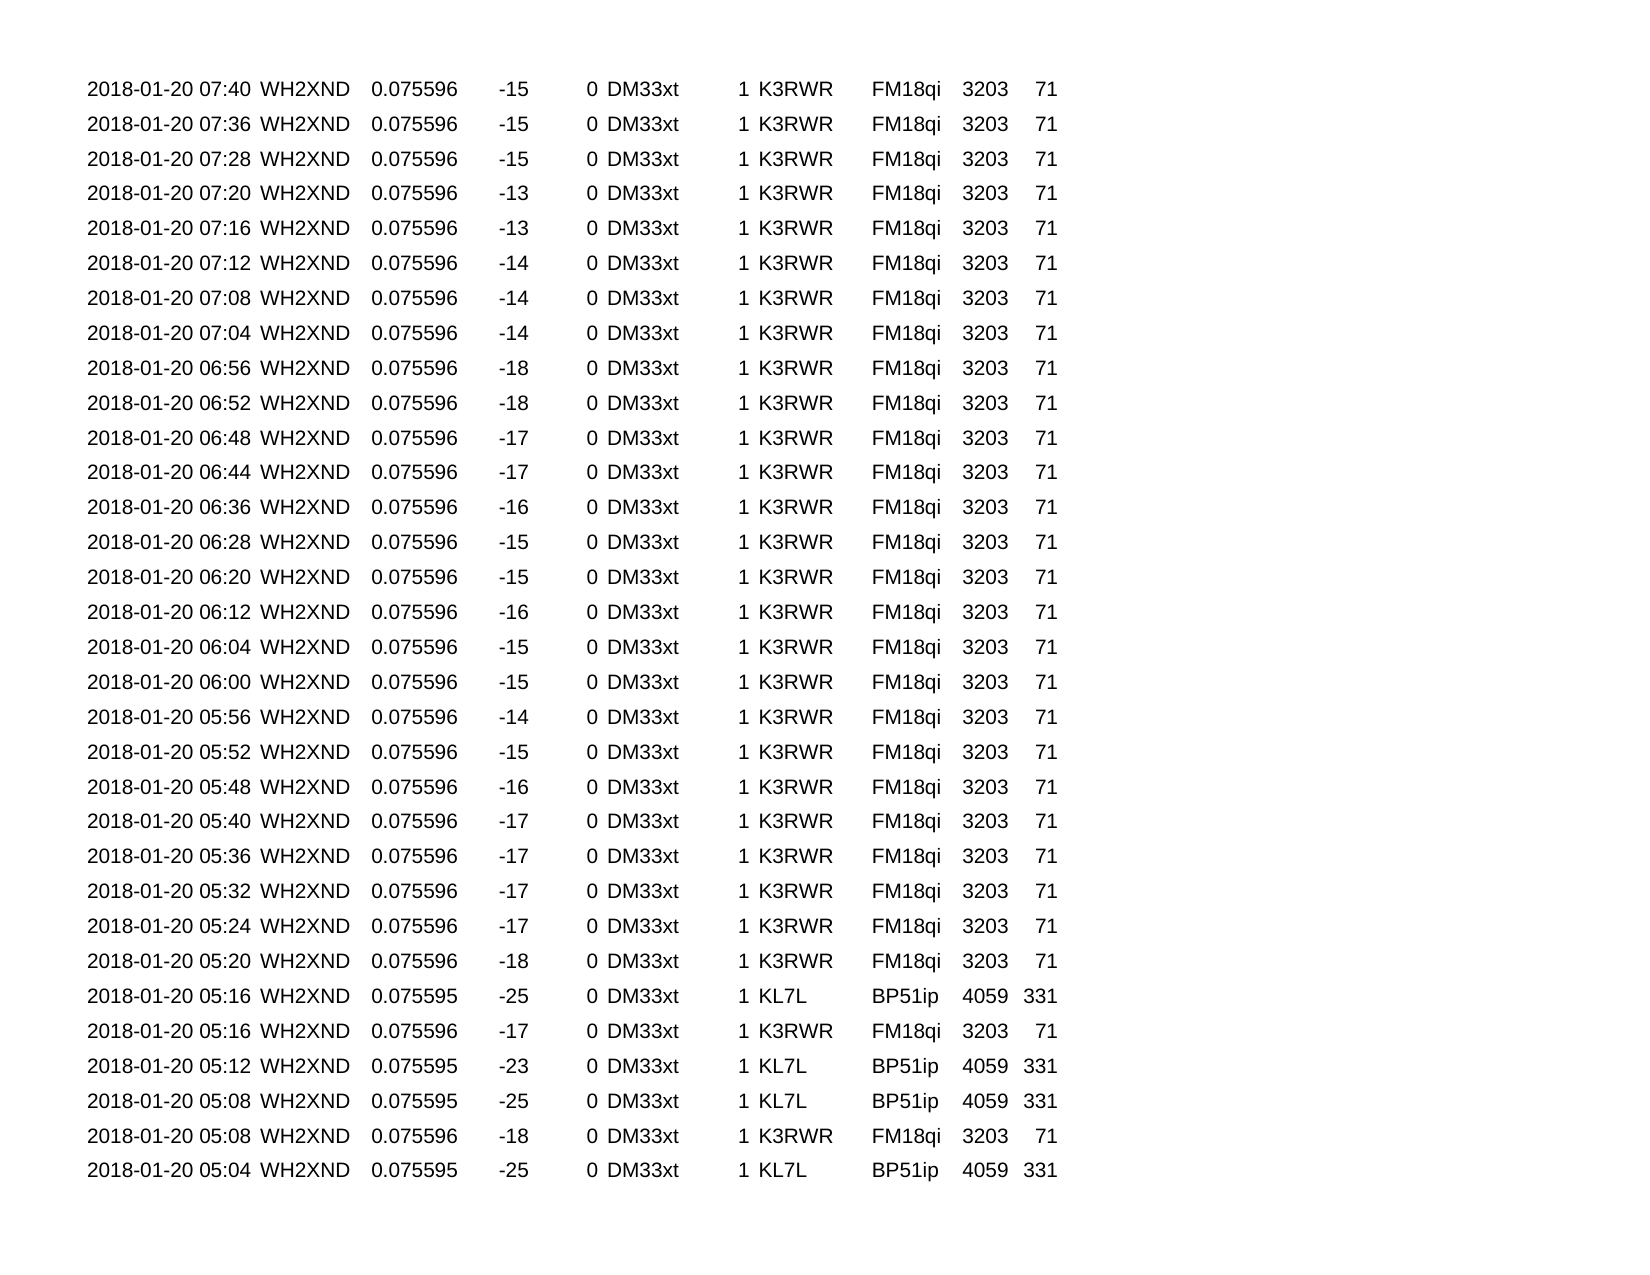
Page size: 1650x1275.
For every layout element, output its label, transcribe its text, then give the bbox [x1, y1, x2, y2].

table_cell 1 [686, 215, 751, 249]
table_cell 0.075596 [358, 668, 459, 703]
table_cell 71 [1010, 913, 1059, 947]
table_cell 71 [1010, 773, 1059, 808]
table_cell KL7L [751, 1052, 864, 1087]
table_cell K3RWR [751, 633, 864, 668]
table_cell DM33xt [599, 668, 686, 703]
table_cell 3203 [949, 250, 1010, 284]
table_cell DM33xt [599, 180, 686, 214]
table_cell -14 [459, 284, 530, 319]
table_cell WH2XND [253, 1017, 358, 1052]
table_cell 0.075596 [358, 773, 459, 808]
table_cell 1 [686, 319, 751, 354]
table_cell 0 [530, 633, 599, 668]
table_cell FM18qi [864, 633, 949, 668]
table_cell K3RWR [751, 808, 864, 843]
table_cell DM33xt [599, 459, 686, 494]
table_cell -18 [459, 1122, 530, 1157]
table_cell 2018-01-20 06:28 [74, 529, 253, 563]
table_cell 3203 [949, 424, 1010, 459]
table_cell 2018-01-20 05:08 [74, 1087, 253, 1122]
table_cell -18 [459, 948, 530, 982]
table_cell K3RWR [751, 145, 864, 180]
table_cell 2018-01-20 06:20 [74, 564, 253, 598]
table_cell DM33xt [599, 1052, 686, 1087]
table_cell 0.075596 [358, 913, 459, 947]
table_cell WH2XND [253, 215, 358, 249]
table_cell 2018-01-20 07:40 [74, 75, 253, 110]
table_cell 0.075595 [358, 1087, 459, 1122]
table_cell 3203 [949, 459, 1010, 494]
table_cell 0 [530, 843, 599, 878]
table_cell -25 [459, 1157, 530, 1192]
table_cell 3203 [949, 773, 1010, 808]
table_cell -18 [459, 389, 530, 424]
table_cell 3203 [949, 599, 1010, 633]
table_cell 0.075596 [358, 1017, 459, 1052]
table_cell WH2XND [253, 459, 358, 494]
table_cell 0.075596 [358, 494, 459, 529]
table_cell K3RWR [751, 668, 864, 703]
table_cell 2018-01-20 07:04 [74, 319, 253, 354]
table_cell FM18qi [864, 808, 949, 843]
table_cell 3203 [949, 494, 1010, 529]
table_cell DM33xt [599, 1122, 686, 1157]
table_cell -17 [459, 843, 530, 878]
table_cell 0.075596 [358, 215, 459, 249]
table_cell FM18qi [864, 459, 949, 494]
table_cell WH2XND [253, 633, 358, 668]
table_cell WH2XND [253, 982, 358, 1017]
table_cell DM33xt [599, 738, 686, 773]
table_cell -14 [459, 703, 530, 738]
table_cell 3203 [949, 319, 1010, 354]
table_cell FM18qi [864, 75, 949, 110]
table_cell WH2XND [253, 948, 358, 982]
table_cell WH2XND [253, 1087, 358, 1122]
table_cell WH2XND [253, 529, 358, 563]
table_cell K3RWR [751, 564, 864, 598]
table_cell 1 [686, 110, 751, 145]
table_cell 0 [530, 808, 599, 843]
table_cell 0 [530, 738, 599, 773]
table_cell K3RWR [751, 1122, 864, 1157]
table_cell 331 [1010, 1087, 1059, 1122]
table_cell 0.075596 [358, 75, 459, 110]
table_cell 2018-01-20 06:52 [74, 389, 253, 424]
table_cell 3203 [949, 1017, 1010, 1052]
table_cell 2018-01-20 05:12 [74, 1052, 253, 1087]
table_cell 0 [530, 668, 599, 703]
table_cell K3RWR [751, 948, 864, 982]
table_cell FM18qi [864, 529, 949, 563]
table_cell -15 [459, 145, 530, 180]
table_cell 1 [686, 354, 751, 389]
table_cell -15 [459, 110, 530, 145]
table_cell DM33xt [599, 1157, 686, 1192]
table_cell FM18qi [864, 215, 949, 249]
table_cell 71 [1010, 633, 1059, 668]
table_cell FM18qi [864, 494, 949, 529]
table_cell -17 [459, 878, 530, 912]
table_cell 1 [686, 284, 751, 319]
table_cell 2018-01-20 07:08 [74, 284, 253, 319]
table_cell 331 [1010, 1052, 1059, 1087]
table_cell FM18qi [864, 354, 949, 389]
table_cell DM33xt [599, 773, 686, 808]
table_cell K3RWR [751, 738, 864, 773]
table_cell -15 [459, 564, 530, 598]
table_cell DM33xt [599, 110, 686, 145]
table_cell DM33xt [599, 424, 686, 459]
table_cell WH2XND [253, 284, 358, 319]
table_cell 2018-01-20 07:20 [74, 180, 253, 214]
table_cell 1 [686, 459, 751, 494]
table_cell 0 [530, 1087, 599, 1122]
table_cell 3203 [949, 354, 1010, 389]
table_cell WH2XND [253, 250, 358, 284]
table_cell 0.075596 [358, 633, 459, 668]
table_cell FM18qi [864, 773, 949, 808]
table_cell 1 [686, 389, 751, 424]
table_cell 2018-01-20 05:24 [74, 913, 253, 947]
table_cell FM18qi [864, 703, 949, 738]
table_cell 0 [530, 1122, 599, 1157]
table_cell 0 [530, 389, 599, 424]
table_cell FM18qi [864, 319, 949, 354]
table_cell DM33xt [599, 145, 686, 180]
table_cell 0.075596 [358, 424, 459, 459]
table_cell DM33xt [599, 982, 686, 1017]
table_cell KL7L [751, 1087, 864, 1122]
table_cell DM33xt [599, 529, 686, 563]
table_cell WH2XND [253, 738, 358, 773]
table_cell 2018-01-20 05:36 [74, 843, 253, 878]
table_cell DM33xt [599, 878, 686, 912]
table_cell 0.075596 [358, 389, 459, 424]
table_cell WH2XND [253, 424, 358, 459]
table_cell WH2XND [253, 668, 358, 703]
table_cell 1 [686, 738, 751, 773]
table_cell 1 [686, 948, 751, 982]
table_cell 3203 [949, 145, 1010, 180]
table_cell 1 [686, 75, 751, 110]
table_cell K3RWR [751, 1017, 864, 1052]
table_cell 3203 [949, 389, 1010, 424]
table_cell 1 [686, 1157, 751, 1192]
table_cell 2018-01-20 07:12 [74, 250, 253, 284]
table_cell FM18qi [864, 668, 949, 703]
table_cell 2018-01-20 06:44 [74, 459, 253, 494]
table_cell -17 [459, 1017, 530, 1052]
table_cell WH2XND [253, 75, 358, 110]
table_cell K3RWR [751, 494, 864, 529]
table_cell 2018-01-20 05:56 [74, 703, 253, 738]
table_cell -16 [459, 773, 530, 808]
table_cell 4059 [949, 1087, 1010, 1122]
table_cell 4059 [949, 1157, 1010, 1192]
table_cell BP51ip [864, 1157, 949, 1192]
table_cell FM18qi [864, 599, 949, 633]
table_cell 2018-01-20 06:36 [74, 494, 253, 529]
table_cell 2018-01-20 07:28 [74, 145, 253, 180]
table_cell -13 [459, 180, 530, 214]
table_cell WH2XND [253, 180, 358, 214]
table_cell 71 [1010, 843, 1059, 878]
table_cell 71 [1010, 319, 1059, 354]
table_cell 1 [686, 913, 751, 947]
table_cell 2018-01-20 06:48 [74, 424, 253, 459]
table_cell -23 [459, 1052, 530, 1087]
table_cell -15 [459, 738, 530, 773]
table_cell 3203 [949, 703, 1010, 738]
table_cell 1 [686, 529, 751, 563]
table_cell 0 [530, 948, 599, 982]
table_cell BP51ip [864, 982, 949, 1017]
table_cell 0.075596 [358, 1122, 459, 1157]
table_cell 2018-01-20 05:48 [74, 773, 253, 808]
table_cell 3203 [949, 913, 1010, 947]
table_cell 0.075596 [358, 948, 459, 982]
table_cell DM33xt [599, 913, 686, 947]
table_cell 0 [530, 494, 599, 529]
table_cell 1 [686, 633, 751, 668]
table_cell WH2XND [253, 319, 358, 354]
table_cell 0.075596 [358, 738, 459, 773]
table_cell 3203 [949, 843, 1010, 878]
table_cell FM18qi [864, 180, 949, 214]
table_cell WH2XND [253, 564, 358, 598]
table_cell 2018-01-20 05:52 [74, 738, 253, 773]
table_cell 2018-01-20 06:00 [74, 668, 253, 703]
table_cell 2018-01-20 06:56 [74, 354, 253, 389]
table_cell 1 [686, 773, 751, 808]
table_cell WH2XND [253, 808, 358, 843]
table_cell 71 [1010, 145, 1059, 180]
table_cell 71 [1010, 389, 1059, 424]
table_cell -16 [459, 494, 530, 529]
table_cell 1 [686, 250, 751, 284]
table_cell 2018-01-20 05:04 [74, 1157, 253, 1192]
table_cell FM18qi [864, 843, 949, 878]
table_cell 0 [530, 599, 599, 633]
table_cell 3203 [949, 529, 1010, 563]
table_cell 1 [686, 180, 751, 214]
table_cell K3RWR [751, 389, 864, 424]
table_cell 331 [1010, 982, 1059, 1017]
table_cell 2018-01-20 06:12 [74, 599, 253, 633]
table_cell DM33xt [599, 703, 686, 738]
table_cell 0.075596 [358, 599, 459, 633]
table_cell WH2XND [253, 389, 358, 424]
table_cell FM18qi [864, 424, 949, 459]
table_cell FM18qi [864, 738, 949, 773]
table_cell K3RWR [751, 319, 864, 354]
table_cell 3203 [949, 633, 1010, 668]
table_cell K3RWR [751, 424, 864, 459]
table_cell FM18qi [864, 564, 949, 598]
table_cell 0 [530, 703, 599, 738]
table_cell K3RWR [751, 215, 864, 249]
table_cell 71 [1010, 494, 1059, 529]
table_cell 0 [530, 250, 599, 284]
table_cell 0 [530, 75, 599, 110]
table_cell 3203 [949, 808, 1010, 843]
table_cell K3RWR [751, 110, 864, 145]
table_cell 1 [686, 494, 751, 529]
table_cell -17 [459, 913, 530, 947]
table_cell 71 [1010, 529, 1059, 563]
table_cell DM33xt [599, 75, 686, 110]
table_cell DM33xt [599, 564, 686, 598]
table_cell 1 [686, 668, 751, 703]
table_cell 2018-01-20 05:16 [74, 1017, 253, 1052]
table_cell DM33xt [599, 633, 686, 668]
table_cell 4059 [949, 1052, 1010, 1087]
table_cell -17 [459, 424, 530, 459]
table_cell K3RWR [751, 878, 864, 912]
table_cell WH2XND [253, 494, 358, 529]
table_cell WH2XND [253, 843, 358, 878]
table_cell -13 [459, 215, 530, 249]
table_cell 0.075596 [358, 180, 459, 214]
table_cell BP51ip [864, 1052, 949, 1087]
table_cell 0.075596 [358, 564, 459, 598]
table_cell 1 [686, 982, 751, 1017]
table_cell 3203 [949, 110, 1010, 145]
table_cell 0.075596 [358, 284, 459, 319]
table_cell 0 [530, 1052, 599, 1087]
table_cell 0 [530, 110, 599, 145]
table_cell 331 [1010, 1157, 1059, 1192]
table_cell WH2XND [253, 703, 358, 738]
table_cell FM18qi [864, 948, 949, 982]
table_cell 0.075595 [358, 1157, 459, 1192]
table_cell 2018-01-20 05:16 [74, 982, 253, 1017]
table_cell K3RWR [751, 843, 864, 878]
table_cell 0 [530, 1157, 599, 1192]
table_cell 0.075596 [358, 250, 459, 284]
table_cell 2018-01-20 05:40 [74, 808, 253, 843]
table_cell 0.075596 [358, 319, 459, 354]
table_cell 71 [1010, 424, 1059, 459]
table_cell 0 [530, 354, 599, 389]
table_cell 0.075596 [358, 529, 459, 563]
table_cell 3203 [949, 75, 1010, 110]
table_cell 71 [1010, 703, 1059, 738]
table_cell 0 [530, 424, 599, 459]
table_cell FM18qi [864, 1122, 949, 1157]
table_cell 0.075596 [358, 703, 459, 738]
table_cell DM33xt [599, 494, 686, 529]
table_cell 0 [530, 145, 599, 180]
table_cell KL7L [751, 1157, 864, 1192]
table_cell 2018-01-20 07:16 [74, 215, 253, 249]
table_cell DM33xt [599, 215, 686, 249]
table_cell 0.075596 [358, 354, 459, 389]
table_cell 0 [530, 773, 599, 808]
table_cell 2018-01-20 06:04 [74, 633, 253, 668]
table_cell 1 [686, 1017, 751, 1052]
table_cell 71 [1010, 564, 1059, 598]
table_cell -15 [459, 633, 530, 668]
table_cell -15 [459, 668, 530, 703]
table_cell 3203 [949, 948, 1010, 982]
table_cell -17 [459, 808, 530, 843]
table_cell -18 [459, 354, 530, 389]
table_cell 3203 [949, 284, 1010, 319]
table_cell K3RWR [751, 284, 864, 319]
table_cell DM33xt [599, 948, 686, 982]
table_cell 0 [530, 878, 599, 912]
table_cell 1 [686, 424, 751, 459]
table_cell WH2XND [253, 1122, 358, 1157]
table_cell 71 [1010, 110, 1059, 145]
table_cell FM18qi [864, 878, 949, 912]
table_cell DM33xt [599, 843, 686, 878]
table_cell -17 [459, 459, 530, 494]
table_cell K3RWR [751, 773, 864, 808]
table_cell K3RWR [751, 529, 864, 563]
table_cell 3203 [949, 180, 1010, 214]
table_cell DM33xt [599, 319, 686, 354]
table_cell K3RWR [751, 913, 864, 947]
table_cell 0.075596 [358, 110, 459, 145]
table_cell FM18qi [864, 389, 949, 424]
table_cell 0 [530, 319, 599, 354]
table_cell 2018-01-20 05:08 [74, 1122, 253, 1157]
table_cell 71 [1010, 250, 1059, 284]
table_cell 71 [1010, 75, 1059, 110]
table_cell FM18qi [864, 145, 949, 180]
table_cell K3RWR [751, 459, 864, 494]
table_cell -25 [459, 1087, 530, 1122]
table_cell 3203 [949, 215, 1010, 249]
table_cell 2018-01-20 05:20 [74, 948, 253, 982]
table_cell 0.075596 [358, 145, 459, 180]
table_cell -15 [459, 529, 530, 563]
table_cell 3203 [949, 1122, 1010, 1157]
table_cell 3203 [949, 878, 1010, 912]
table_cell DM33xt [599, 284, 686, 319]
table_cell 71 [1010, 180, 1059, 214]
table_cell 71 [1010, 808, 1059, 843]
table_cell FM18qi [864, 110, 949, 145]
table_cell 0.075596 [358, 808, 459, 843]
table_cell WH2XND [253, 599, 358, 633]
table_cell 0 [530, 459, 599, 494]
table_cell 3203 [949, 564, 1010, 598]
table_cell K3RWR [751, 354, 864, 389]
table_cell 0.075596 [358, 843, 459, 878]
table_cell K3RWR [751, 250, 864, 284]
table_cell -14 [459, 319, 530, 354]
table_cell FM18qi [864, 1017, 949, 1052]
table_cell -14 [459, 250, 530, 284]
table_cell 71 [1010, 948, 1059, 982]
table_cell FM18qi [864, 284, 949, 319]
table_cell 71 [1010, 459, 1059, 494]
table_cell 0.075595 [358, 982, 459, 1017]
table_cell FM18qi [864, 250, 949, 284]
table_cell 71 [1010, 215, 1059, 249]
table_cell 1 [686, 1087, 751, 1122]
table_cell 0.075596 [358, 459, 459, 494]
table_cell 1 [686, 145, 751, 180]
table_cell 1 [686, 703, 751, 738]
table_cell 3203 [949, 738, 1010, 773]
table_cell 0 [530, 1017, 599, 1052]
table_cell 71 [1010, 668, 1059, 703]
table_cell 71 [1010, 1017, 1059, 1052]
table_cell DM33xt [599, 1017, 686, 1052]
table_cell 0.075595 [358, 1052, 459, 1087]
table_cell 4059 [949, 982, 1010, 1017]
table_cell 0 [530, 529, 599, 563]
table_cell 1 [686, 1122, 751, 1157]
table_cell K3RWR [751, 599, 864, 633]
table_cell -16 [459, 599, 530, 633]
table_cell 71 [1010, 878, 1059, 912]
table_cell K3RWR [751, 180, 864, 214]
table_cell 71 [1010, 284, 1059, 319]
table_cell 1 [686, 843, 751, 878]
table_cell K3RWR [751, 75, 864, 110]
table_cell DM33xt [599, 1087, 686, 1122]
table_cell 71 [1010, 738, 1059, 773]
table_cell WH2XND [253, 1157, 358, 1192]
table_cell 71 [1010, 354, 1059, 389]
table_cell 1 [686, 878, 751, 912]
table_cell 71 [1010, 1122, 1059, 1157]
table_cell 0 [530, 564, 599, 598]
table_cell WH2XND [253, 1052, 358, 1087]
table_cell DM33xt [599, 389, 686, 424]
table_cell 2018-01-20 07:36 [74, 110, 253, 145]
table_cell 3203 [949, 668, 1010, 703]
table_cell 1 [686, 808, 751, 843]
table_cell K3RWR [751, 703, 864, 738]
table_cell 0 [530, 180, 599, 214]
table_cell 1 [686, 1052, 751, 1087]
table_cell KL7L [751, 982, 864, 1017]
table_cell DM33xt [599, 250, 686, 284]
table_cell -15 [459, 75, 530, 110]
table_cell 2018-01-20 05:32 [74, 878, 253, 912]
table_cell 71 [1010, 599, 1059, 633]
table_cell 1 [686, 599, 751, 633]
table_cell 0 [530, 982, 599, 1017]
table_cell WH2XND [253, 354, 358, 389]
table_cell DM33xt [599, 808, 686, 843]
table_cell 1 [686, 564, 751, 598]
table_cell DM33xt [599, 599, 686, 633]
table_cell FM18qi [864, 913, 949, 947]
table_cell DM33xt [599, 354, 686, 389]
table_cell WH2XND [253, 878, 358, 912]
table_cell -25 [459, 982, 530, 1017]
table_cell WH2XND [253, 110, 358, 145]
table_cell 0 [530, 284, 599, 319]
table_cell WH2XND [253, 913, 358, 947]
table_cell 0.075596 [358, 878, 459, 912]
table_cell BP51ip [864, 1087, 949, 1122]
table_cell WH2XND [253, 145, 358, 180]
table_cell 0 [530, 215, 599, 249]
table_cell WH2XND [253, 773, 358, 808]
table_cell 0 [530, 913, 599, 947]
